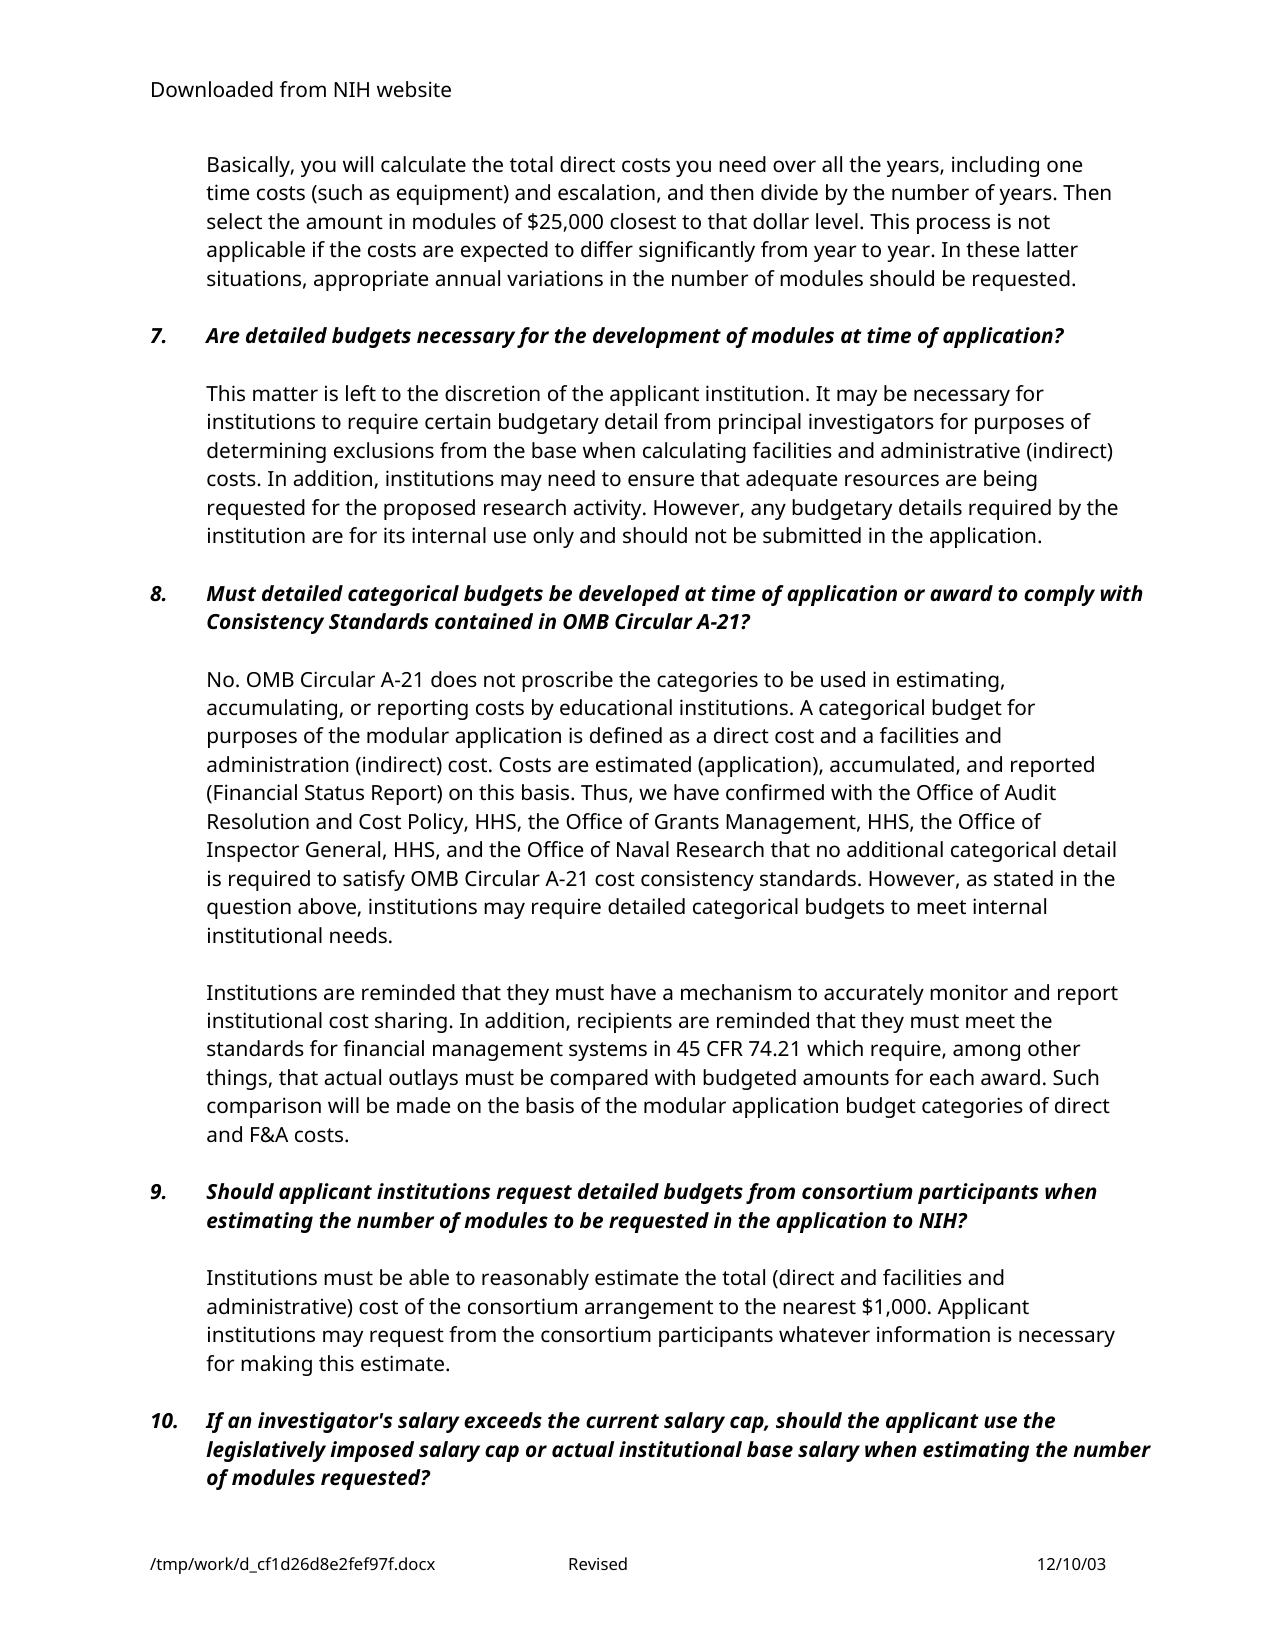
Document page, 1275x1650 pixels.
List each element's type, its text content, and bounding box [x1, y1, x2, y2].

text No. OMB Circular A-21 does not proscribe the categories to be used in estimating, accumulating, or reporting costs by educational institutions. A categorical budget for purposes of the modular application is defined as a direct cost and a facilities and administration (indirect) cost. Costs are estimated (application), accumulated, and reported (Financial Status Report) on this basis. Thus, we have confirmed with the Office of Audit Resolution and Cost Policy, HHS, the Office of Grants Management, HHS, the Office of Inspector General, HHS, and the Office of Naval Research that no additional categorical detail is required to satisfy OMB Circular A-21 cost consistency standards. However, as stated in the question above, institutions may require detailed categorical budgets to meet internal institutional needs. Institutions are reminded that they must have a mechanism to accurately monitor and report institutional cost sharing. In addition, recipients are reminded that they must meet the standards for financial management systems in 45 CFR 74.21 which require, among other things, that actual outlays must be compared with budgeted amounts for each award. Such comparison will be made on the basis of the modular application budget categories of direct and F&A costs. [206, 665, 1125, 1148]
list Should applicant institutions request detailed budgets from consortium participants when estimating the number of modules to be requested in the application to NIH? [150, 1177, 1162, 1234]
text This matter is left to the discretion of the applicant institution. It may be necessary for institutions to require certain budgetary detail from principal investigators for purposes of determining exclusions from the base when calculating facilities and administrative (indirect) costs. In addition, institutions may need to ensure that adequate resources are being requested for the proposed research activity. However, any budgetary details required by the institution are for its internal use only and should not be submitted in the application. [206, 379, 1125, 549]
list Are detailed budgets necessary for the development of modules at time of application? [150, 321, 1162, 350]
list If an investigator's salary exceeds the current salary cap, should the applicant use the legislatively imposed salary cap or actual institutional base salary when estimating the number of modules requested? [150, 1406, 1162, 1492]
list Must detailed categorical budgets be developed at time of application or award to comply with Consistency Standards contained in OMB Circular A-21? [150, 579, 1162, 636]
text Institutions must be able to reasonably estimate the total (direct and facilities and administrative) cost of the consortium arrangement to the nearest $1,000. Applicant institutions may request from the consortium participants whatever information is necessary for making this estimate. [206, 1263, 1125, 1377]
text Basically, you will calculate the total direct costs you need over all the years, including one time costs (such as equipment) and escalation, and then divide by the number of years. Then select the amount in modules of $25,000 closest to that dollar level. This process is not applicable if the costs are expected to differ significantly from year to year. In these latter situations, appropriate annual variations in the number of modules should be requested. [206, 150, 1125, 292]
